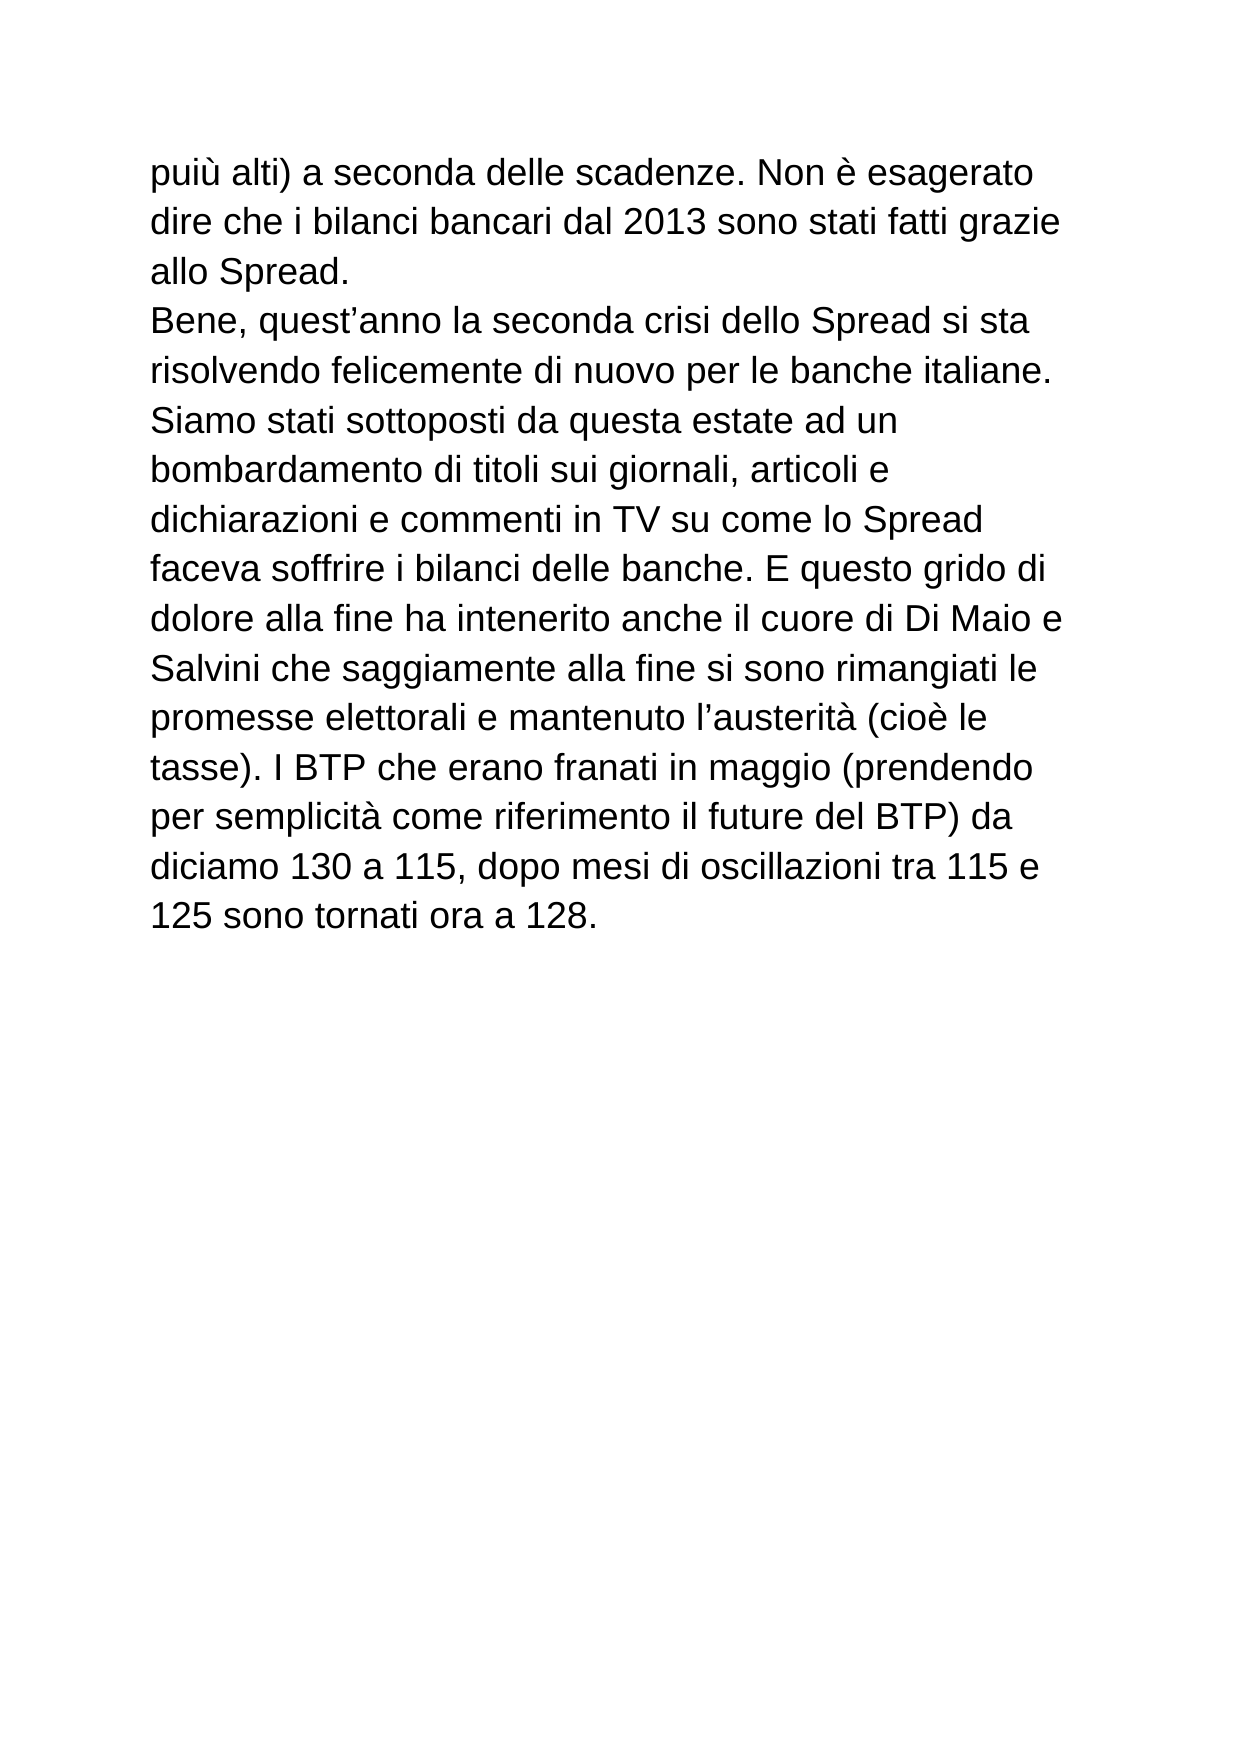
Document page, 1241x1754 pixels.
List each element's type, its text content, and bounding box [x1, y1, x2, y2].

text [150, 150, 1090, 292]
text Siamo stati sottoposti da questa estate ad un bombardamento di titoli sui giornali, articoli e dichiarazioni e commenti in TV su come lo Spread faceva soffrire i bilanci delle banche. E questo grido di dolore alla fine ha intenerito anche il cuore di Di Maio e Salvini che saggiamente alla fine si sono rimangiati le promesse elettorali e mantenuto l’austerità (cioè le tasse). I BTP che erano franati in maggio (prendendo per semplicità come riferimento il future del BTP) da diciamo 130 a 115, dopo mesi di oscillazioni tra 115 e 125 sono tornati ora a 128. [150, 398, 1090, 937]
text Bene, quest’anno la seconda crisi dello Spread si sta risolvendo felicemente di nuovo per le banche italiane. [150, 299, 1090, 391]
